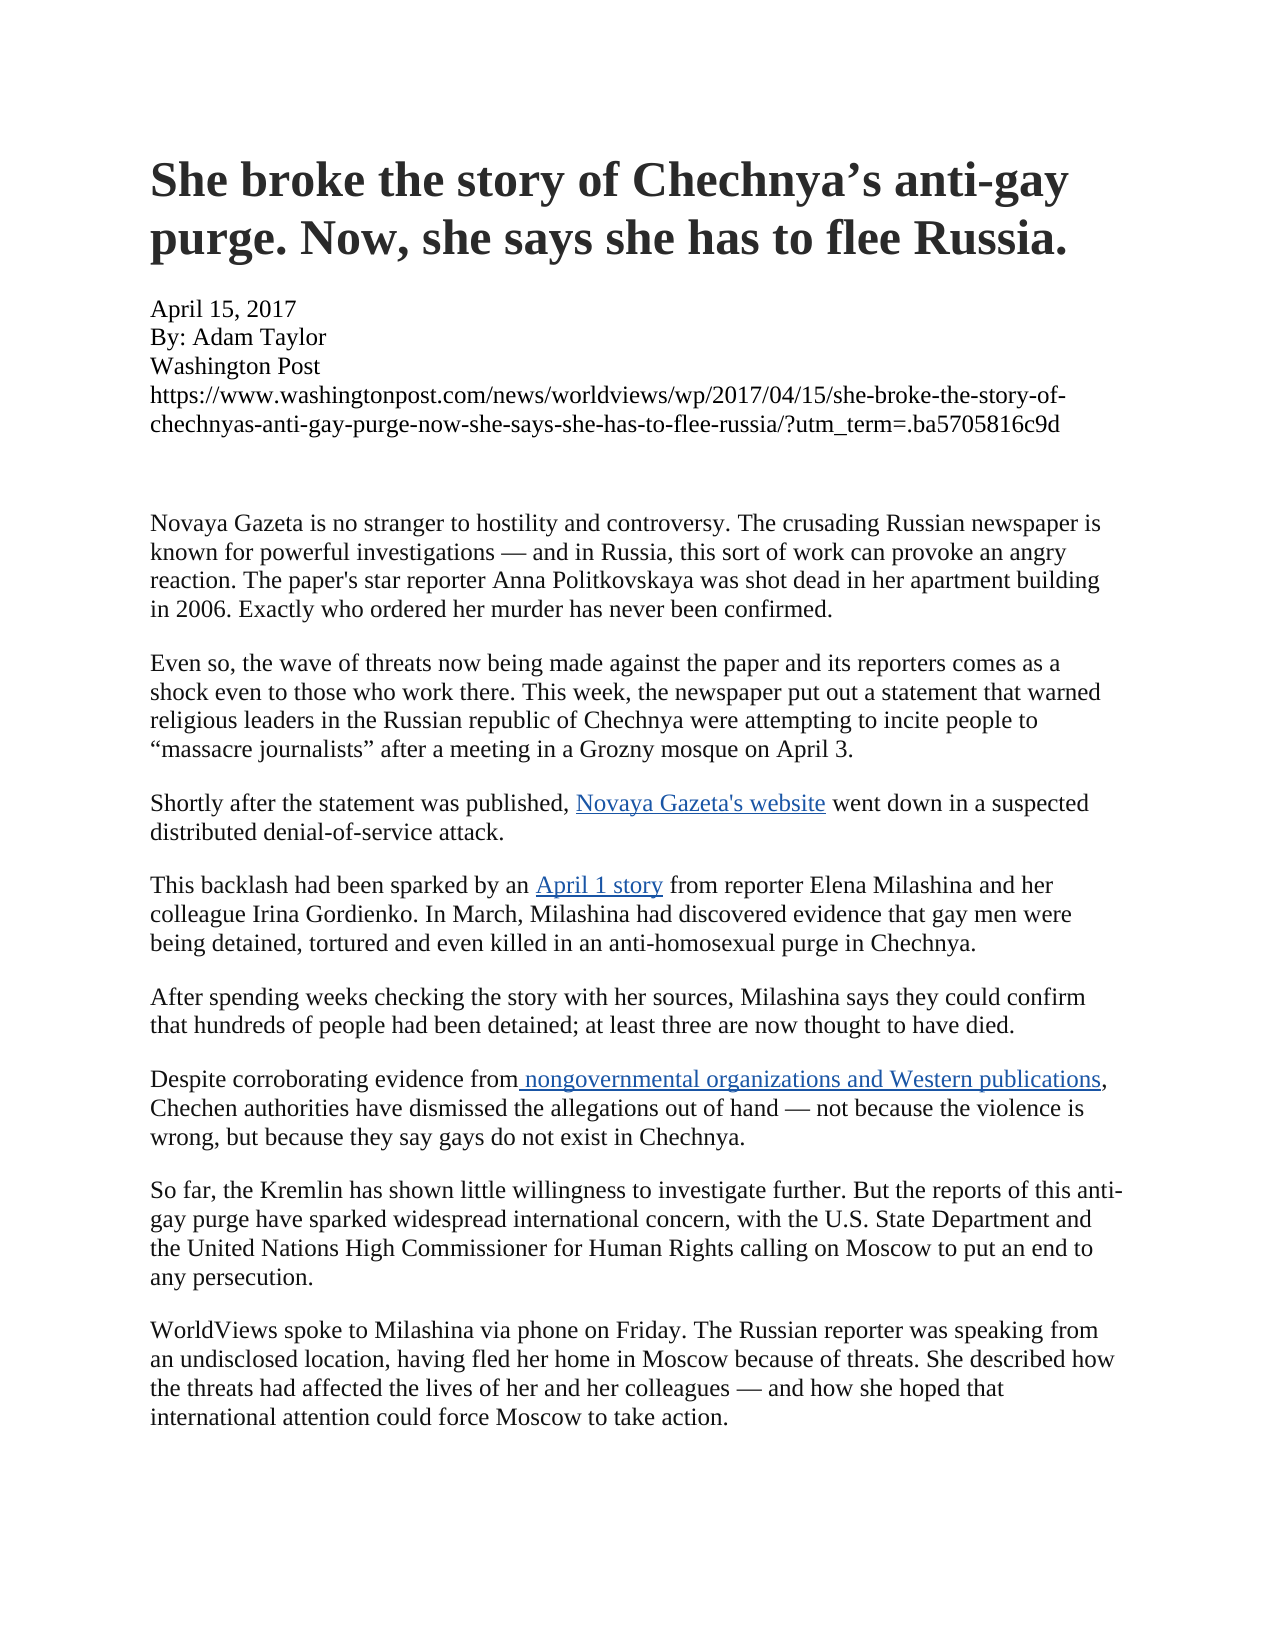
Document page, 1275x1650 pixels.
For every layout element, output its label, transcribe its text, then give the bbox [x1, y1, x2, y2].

text Novaya Gazeta is no stranger to hostility and controversy. The crusading Russian newspaper is known for powerful investigations — and in Russia, this sort of work can provoke an angry reaction. The paper's star reporter Anna Politkovskaya was shot dead in her apartment building in 2006. Exactly who ordered her murder has never been confirmed. [150, 508, 1125, 623]
text https://www.washingtonpost.com/news/worldviews/wp/2017/04/15/she-broke-the-story-of-chechnyas-anti-gay-purge-now-she-says-she-has-to-flee-russia/?utm_term=.ba5705816c9d​ [150, 380, 1125, 437]
text Washington Post [150, 351, 1125, 380]
text Despite corroborating evidence from nongovernmental organizations and Western publications, Chechen authorities have dismissed the allegations out of hand — not because the violence is wrong, but because they say gays do not exist in Chechnya. [150, 1064, 1125, 1150]
text After spending weeks checking the story with her sources, Milashina says they could confirm that hundreds of people had been detained; at least three are now thought to have died. [150, 982, 1125, 1039]
text By: Adam Taylor [150, 322, 1125, 351]
text So far, the Kremlin has shown little willingness to investigate further. But the reports of this anti-gay purge have sparked widespread international concern, with the U.S. State Department and the United Nations High Commissioner for Human Rights calling on Moscow to put an end to any persecution. [150, 1175, 1125, 1290]
text She broke the story of Chechnya’s anti-gay purge. Now, she says she has to flee Russia. [150, 150, 1125, 265]
text WorldViews spoke to Milashina via phone on Friday. The Russian reporter was speaking from an undisclosed location, having fled her home in Moscow because of threats. She described how the threats had affected the lives of her and her colleagues — and how she hoped that international attention could force Moscow to take action. [150, 1315, 1125, 1430]
text This backlash had been sparked by an April 1 story from reporter Elena Milashina and her colleague Irina Gordienko. In March, Milashina had discovered evidence that gay men were being detained, tortured and even killed in an anti-homosexual purge in Chechnya. [150, 870, 1125, 957]
text Even so, the wave of threats now being made against the paper and its reporters comes as a shock even to those who work there. This week, the newspaper put out a statement that warned religious leaders in the Russian republic of Chechnya were attempting to incite people to “massacre journalists” after a meeting in a Grozny mosque on April 3. [150, 648, 1125, 763]
text April 15, 2017 [150, 294, 1125, 322]
text Shortly after the statement was published, Novaya Gazeta's website went down in a suspected distributed denial-of-service attack. [150, 788, 1125, 845]
